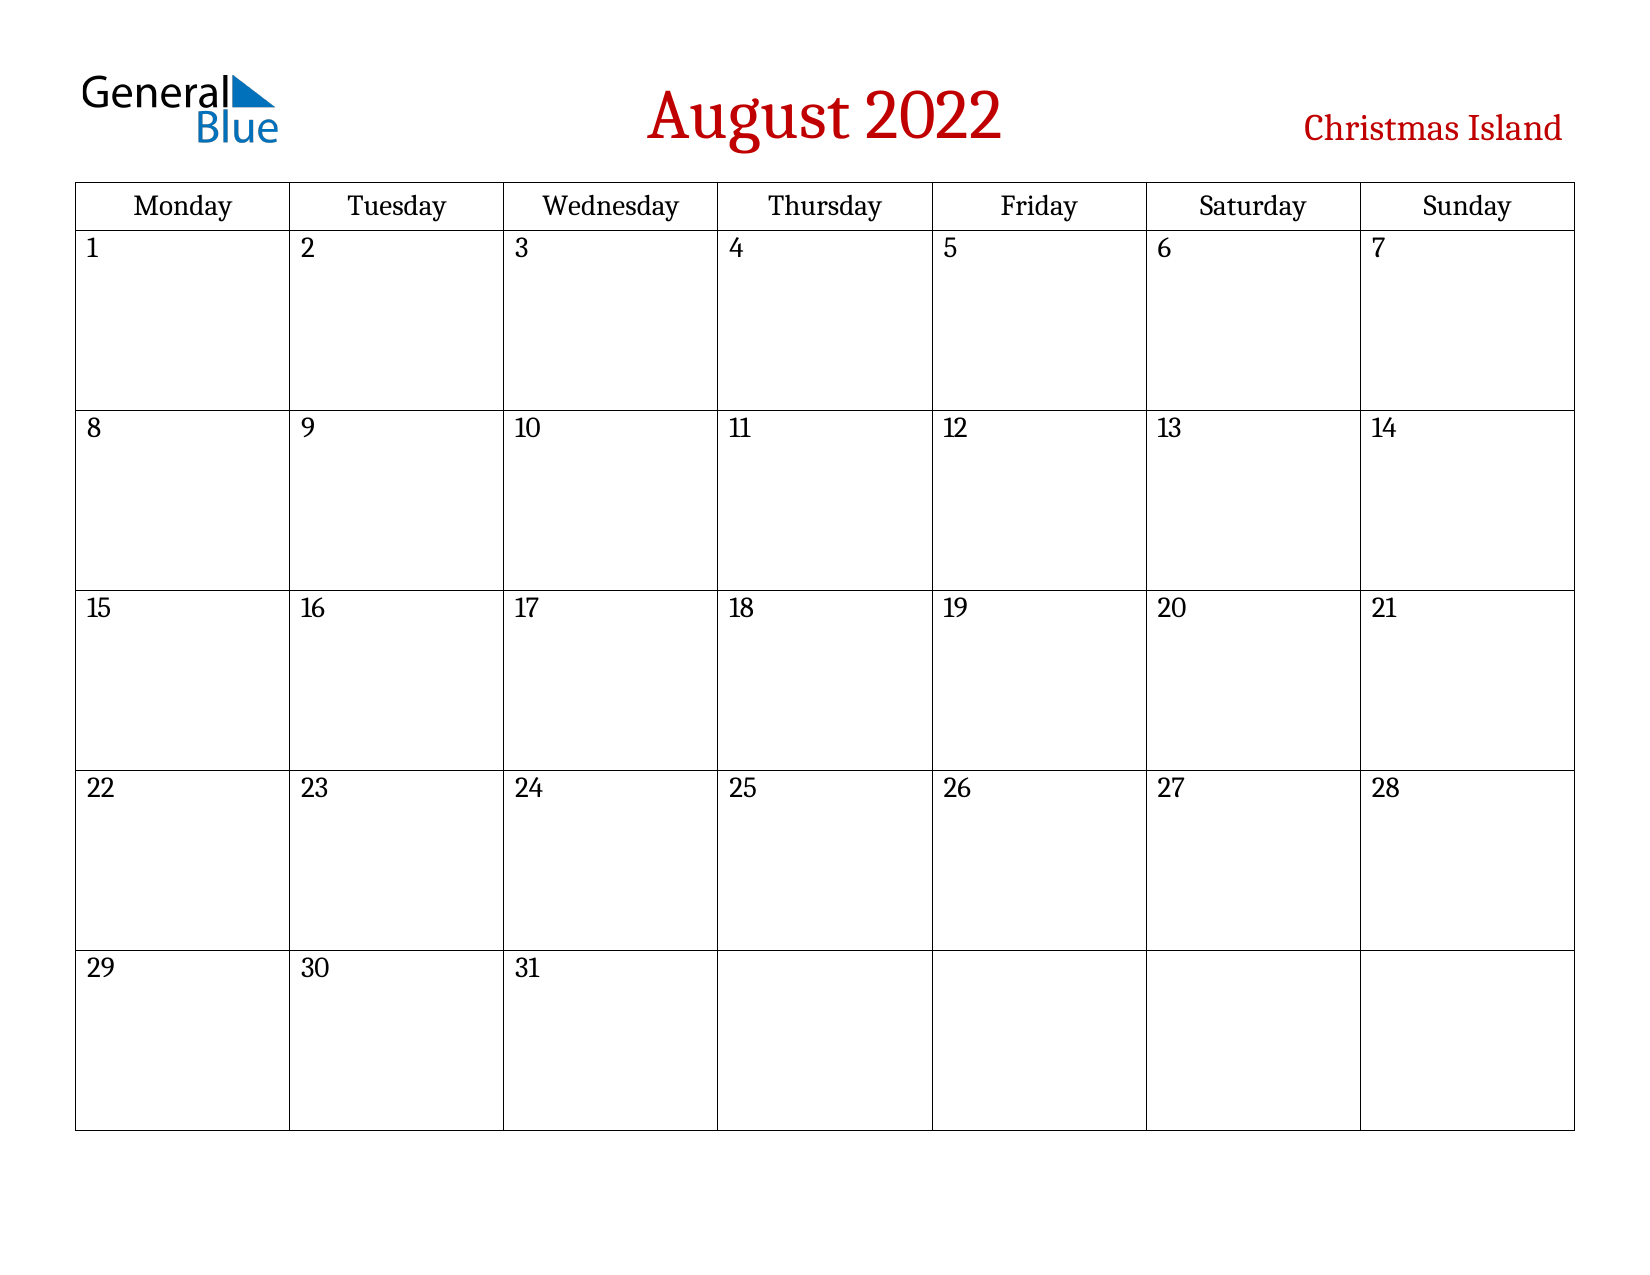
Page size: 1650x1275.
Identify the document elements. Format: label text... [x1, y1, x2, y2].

table_cell [1147, 985, 1360, 1130]
table_cell 23 [290, 771, 503, 805]
table_cell [1147, 445, 1360, 590]
table_cell 4 [718, 231, 932, 264]
table_cell 19 [933, 591, 1146, 625]
table_cell [1361, 265, 1574, 410]
table_cell 12 [933, 411, 1146, 444]
table_cell 6 [1147, 231, 1360, 264]
table_cell 2 [290, 231, 503, 264]
table_cell 7 [1361, 231, 1574, 264]
table_cell 15 [76, 591, 289, 625]
table_cell [933, 805, 1146, 950]
table_cell [504, 625, 717, 770]
table_cell [1361, 951, 1574, 985]
table_cell [1147, 265, 1360, 410]
table_cell [76, 805, 289, 950]
table_cell 29 [76, 951, 289, 985]
table_cell Sunday [1361, 183, 1574, 230]
table_cell [504, 985, 717, 1130]
table_cell 16 [290, 591, 503, 625]
table_cell 28 [1361, 771, 1574, 805]
table_header August 2022 [504, 75, 1146, 182]
table_cell [504, 265, 717, 410]
table_cell [76, 445, 289, 590]
picture [82, 75, 278, 143]
table_cell [718, 951, 932, 985]
table_cell Thursday [718, 183, 932, 230]
table_cell 22 [76, 771, 289, 805]
table_cell [1147, 625, 1360, 770]
table_cell Wednesday [504, 183, 717, 230]
table_cell [1361, 445, 1574, 590]
table_cell Saturday [1147, 183, 1360, 230]
table_cell 5 [933, 231, 1146, 264]
table_header Christmas Island [1146, 75, 1574, 182]
table_cell [1361, 985, 1574, 1130]
table_cell [933, 951, 1146, 985]
table_cell [290, 985, 503, 1130]
table_cell Tuesday [290, 183, 503, 230]
table_cell 26 [933, 771, 1146, 805]
table_cell [718, 265, 932, 410]
table_cell 31 [504, 951, 717, 985]
table_cell 21 [1361, 591, 1574, 625]
table_cell 1 [76, 231, 289, 264]
table_cell 24 [504, 771, 717, 805]
table_cell 13 [1147, 411, 1360, 444]
table_cell [1361, 805, 1574, 950]
table_cell 20 [1147, 591, 1360, 625]
table_cell 11 [718, 411, 932, 444]
table_cell [290, 265, 503, 410]
table_cell [933, 625, 1146, 770]
table_cell [1147, 951, 1360, 985]
table_cell [76, 265, 289, 410]
table_cell [933, 265, 1146, 410]
table_cell Friday [933, 183, 1146, 230]
table_cell 25 [718, 771, 932, 805]
table_cell [933, 445, 1146, 590]
table_cell [718, 985, 932, 1130]
table_cell 27 [1147, 771, 1360, 805]
table_cell [718, 445, 932, 590]
table_cell 9 [290, 411, 503, 444]
table_cell 30 [290, 951, 503, 985]
table_header [76, 75, 503, 182]
table_cell [76, 985, 289, 1130]
table_cell [290, 805, 503, 950]
table_cell Monday [76, 183, 289, 230]
table_cell 18 [718, 591, 932, 625]
table_cell [933, 985, 1146, 1130]
table_cell [76, 625, 289, 770]
table_cell 8 [76, 411, 289, 444]
table_cell [504, 445, 717, 590]
table_cell [1147, 805, 1360, 950]
table_cell 10 [504, 411, 717, 444]
table_cell [504, 805, 717, 950]
table_cell 17 [504, 591, 717, 625]
table_cell [718, 805, 932, 950]
table_cell [290, 625, 503, 770]
table_cell 3 [504, 231, 717, 264]
table_cell 14 [1361, 411, 1574, 444]
table_cell [1361, 625, 1574, 770]
table_cell [290, 445, 503, 590]
table_cell [718, 625, 932, 770]
